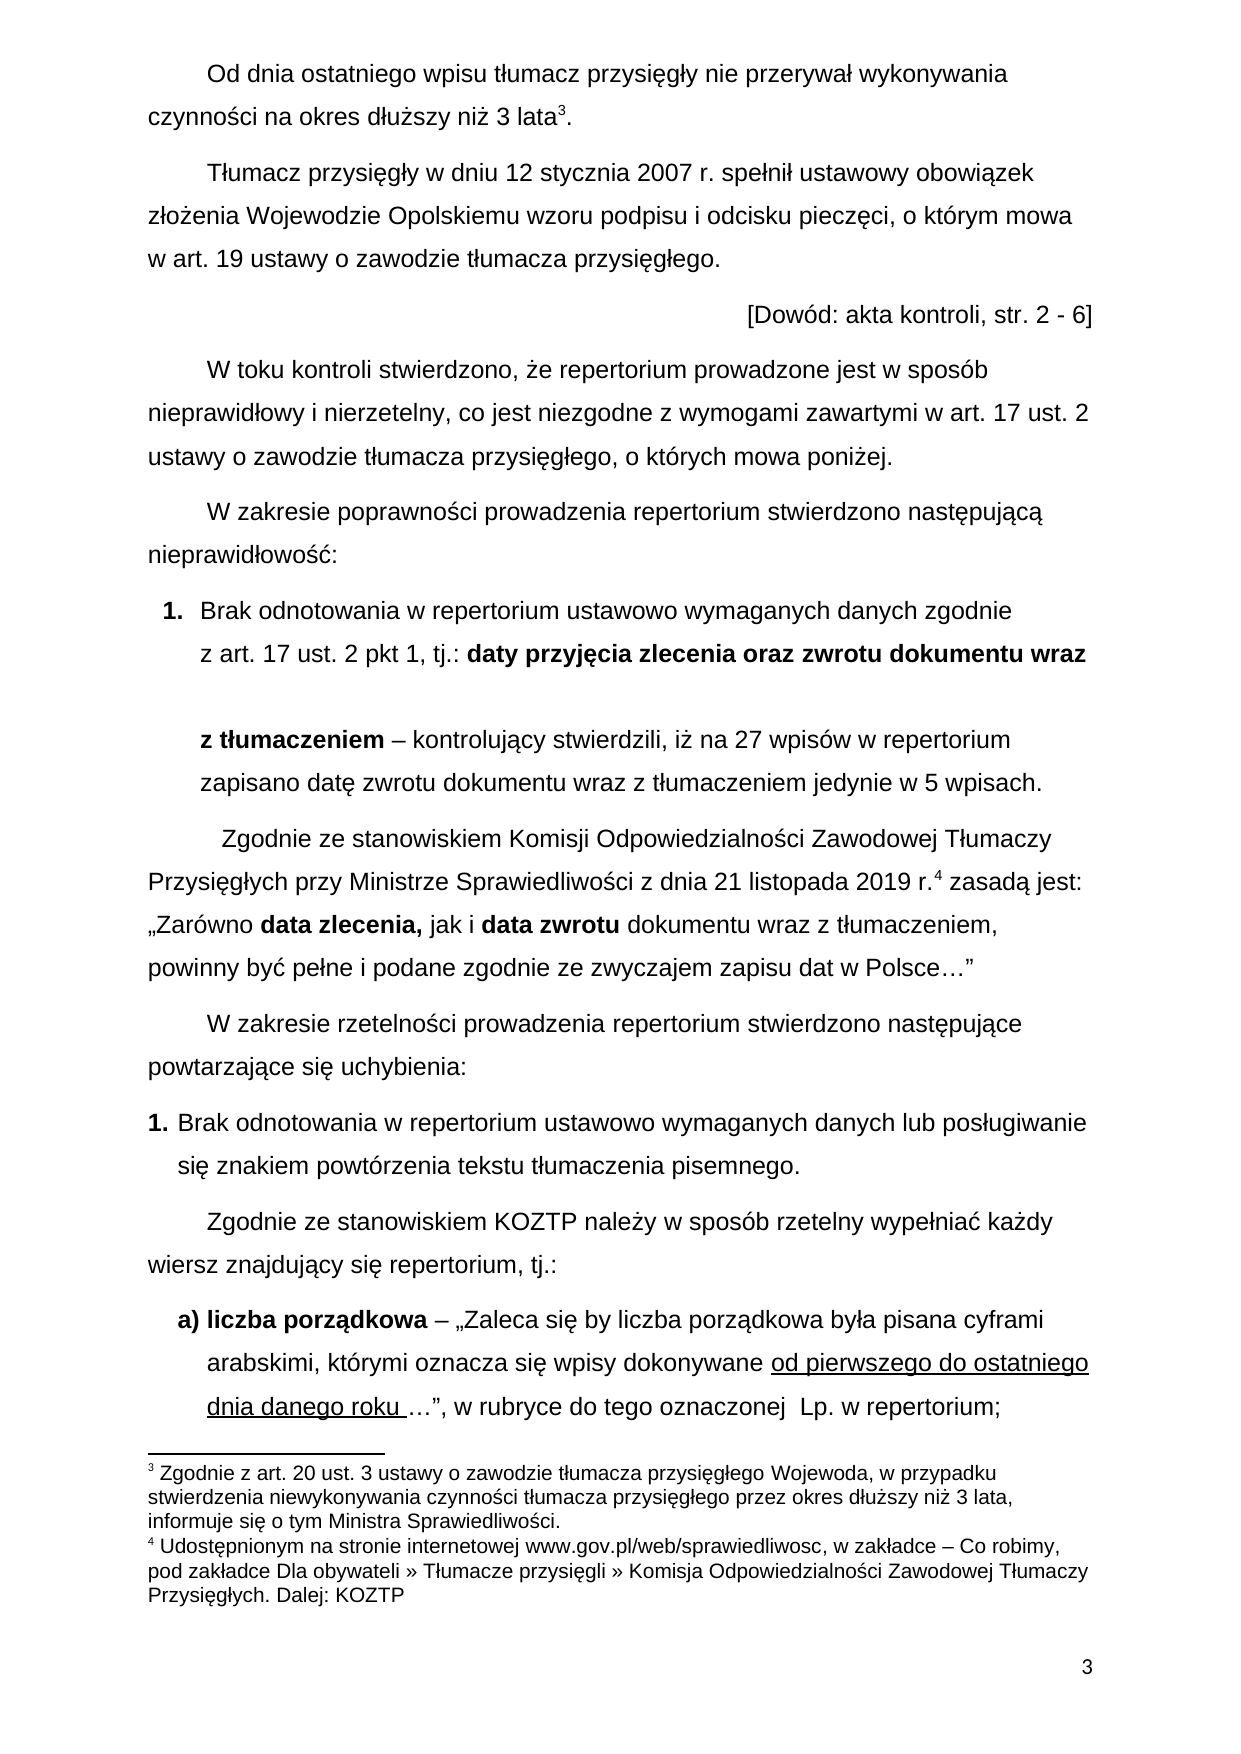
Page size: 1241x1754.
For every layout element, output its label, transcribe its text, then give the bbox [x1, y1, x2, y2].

text Od dnia ostatniego wpisu tłumacz przysięgły nie przerywał wykonywania czynności na okres dłuższy niż 3 lata. [148, 59, 1093, 131]
text Tłumacz przysięgły w dniu 12 stycznia 2007 r. spełnił ustawowy obowiązek złożenia Wojewodzie Opolskiemu wzoru podpisu i odcisku pieczęci, o którym mowa w art. 19 ustawy o zawodzie tłumacza przysięgłego. [148, 158, 1093, 273]
text Zgodnie ze stanowiskiem Komisji Odpowiedzialności Zawodowej Tłumaczy Przysięgłych przy Ministrze Sprawiedliwości z dnia 21 listopada 2019 r. zasadą jest: „Zarówno data zlecenia, jak i data zwrotu dokumentu wraz z tłumaczeniem, powinny być pełne i podane zgodnie ze zwyczajem zapisu dat w Polsce…” [148, 824, 1093, 982]
list liczba porządkowa – „Zaleca się by liczba porządkowa była pisana cyframi arabskimi, którymi oznacza się wpisy dokonywane od pierwszego do ostatniego dnia danego roku …”, w rubryce do tego oznaczonej Lp. w repertorium; [177, 1305, 1093, 1420]
text Zgodnie ze stanowiskiem KOZTP należy w sposób rzetelny wypełniać każdy wiersz znajdujący się repertorium, tj.: [148, 1207, 1093, 1278]
text [Dowód: akta kontroli, str. 2 - 6] [148, 300, 1093, 328]
text W zakresie rzetelności prowadzenia repertorium stwierdzono następujące powtarzające się uchybienia: [148, 1009, 1093, 1081]
list Brak odnotowania w repertorium ustawowo wymaganych danych lub posługiwanie się znakiem powtórzenia tekstu tłumaczenia pisemnego. [148, 1108, 1093, 1180]
text W zakresie poprawności prowadzenia repertorium stwierdzono następującą nieprawidłowość: [148, 497, 1093, 569]
list Brak odnotowania w repertorium ustawowo wymaganych danych zgodnie z art. 17 ust. 2 pkt 1, tj.: daty przyjęcia zlecenia oraz zwrotu dokumentu wraz z tłumaczeniem – kontrolujący stwierdzili, iż na 27 wpisów w repertorium zapisano datę zwrotu dokumentu wraz z tłumaczeniem jedynie w 5 wpisach. [162, 596, 1093, 797]
text W toku kontroli stwierdzono, że repertorium prowadzone jest w sposób nieprawidłowy i nierzetelny, co jest niezgodne z wymogami zawartymi w art. 17 ust. 2 ustawy o zawodzie tłumacza przysięgłego, o których mowa poniżej. [148, 355, 1093, 470]
